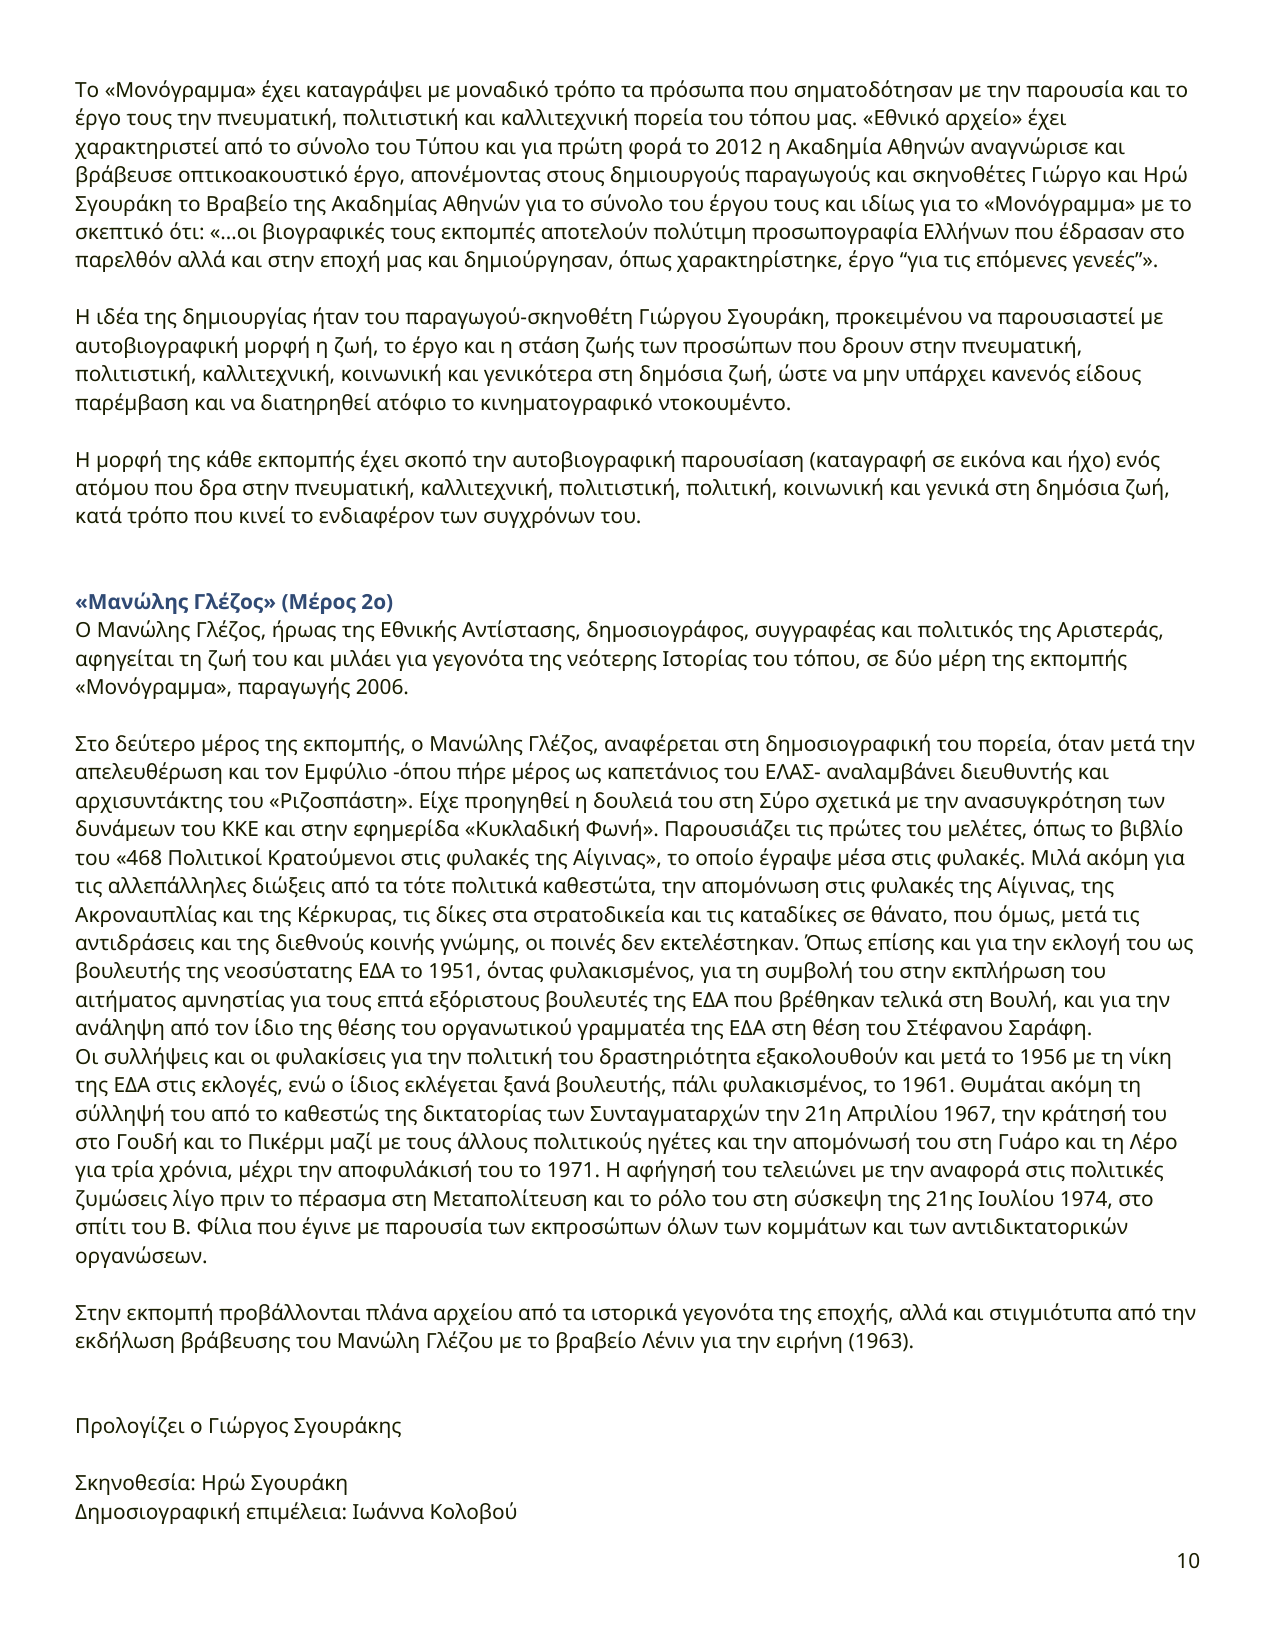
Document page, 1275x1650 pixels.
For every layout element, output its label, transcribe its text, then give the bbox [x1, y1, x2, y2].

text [75, 1355, 1200, 1525]
text Το «Μονόγραμμα» έχει καταγράψει με μοναδικό τρόπο τα πρόσωπα που σηματοδότησαν με την παρουσία και το έργο τους την πνευματική, πολιτιστική και καλλιτεχνική πορεία του τόπου μας. «Εθνικό αρχείο» έχει χαρακτηριστεί από το σύνολο του Τύπου και για πρώτη φορά το 2012 η Ακαδημία Αθηνών αναγνώρισε και βράβευσε οπτικοακουστικό έργο, απονέμοντας στους δημιουργούς παραγωγούς και σκηνοθέτες Γιώργο και Ηρώ Σγουράκη το Βραβείο της Ακαδημίας Αθηνών για το σύνολο του έργου τους και ιδίως για το «Μονόγραμμα» με το σκεπτικό ότι: «…οι βιογραφικές τους εκπομπές αποτελούν πολύτιμη προσωπογραφία Ελλήνων που έδρασαν στο παρελθόν αλλά και στην εποχή μας και δημιούργησαν, όπως χαρακτηρίστηκε, έργο “για τις επόμενες γενεές”». Η ιδέα της δημιουργίας ήταν του παραγωγού-σκηνοθέτη Γιώργου Σγουράκη, προκειμένου να παρουσιαστεί με αυτοβιογραφική μορφή η ζωή, το έργο και η στάση ζωής των προσώπων που δρουν στην πνευματική, πολιτιστική, καλλιτεχνική, κοινωνική και γενικότερα στη δημόσια ζωή, ώστε να μην υπάρχει κανενός είδους παρέμβαση και να διατηρηθεί ατόφιο το κινηματογραφικό ντοκουμέντο. Η μορφή της κάθε εκπομπής έχει σκοπό την αυτοβιογραφική παρουσίαση (καταγραφή σε εικόνα και ήχο) ενός ατόμου που δρα στην πνευματική, καλλιτεχνική, πολιτιστική, πολιτική, κοινωνική και γενικά στη δημόσια ζωή, κατά τρόπο που κινεί το ενδιαφέρον των συγχρόνων του. [75, 75, 1200, 530]
text «Μανώλης Γλέζος» (Μέρος 2ο) [75, 530, 1200, 615]
text Ο Μανώλης Γλέζος, ήρωας της Εθνικής Αντίστασης, δημοσιογράφος, συγγραφέας και πολιτικός της Αριστεράς, αφηγείται τη ζωή του και μιλάει για γεγονότα της νεότερης Ιστορίας του τόπου, σε δύο μέρη της εκπομπής «Μονόγραμμα», παραγωγής 2006. Στο δεύτερο μέρος της εκπομπής, ο Μανώλης Γλέζος, αναφέρεται στη δημοσιογραφική του πορεία, όταν μετά την απελευθέρωση και τον Εμφύλιο -όπου πήρε μέρος ως καπετάνιος του ΕΛΑΣ- αναλαμβάνει διευθυντής και αρχισυντάκτης του «Ριζοσπάστη». Είχε προηγηθεί η δουλειά του στη Σύρο σχετικά με την ανασυγκρότηση των δυνάμεων του ΚΚΕ και στην εφημερίδα «Κυκλαδική Φωνή». Παρουσιάζει τις πρώτες του μελέτες, όπως το βιβλίο του «468 Πολιτικοί Κρατούμενοι στις φυλακές της Αίγινας», το οποίο έγραψε μέσα στις φυλακές. Μιλά ακόμη για τις αλλεπάλληλες διώξεις από τα τότε πολιτικά καθεστώτα, την απομόνωση στις φυλακές της Αίγινας, της Ακροναυπλίας και της Κέρκυρας, τις δίκες στα στρατοδικεία και τις καταδίκες σε θάνατο, που όμως, μετά τις αντιδράσεις και της διεθνούς κοινής γνώμης, οι ποινές δεν εκτελέστηκαν. Όπως επίσης και για την εκλογή του ως βουλευτής της νεοσύστατης ΕΔΑ το 1951, όντας φυλακισμένος, για τη συμβολή του στην εκπλήρωση του αιτήματος αμνηστίας για τους επτά εξόριστους βουλευτές της ΕΔΑ που βρέθηκαν τελικά στη Βουλή, και για την ανάληψη από τον ίδιο της θέσης του οργανωτικού γραμματέα της ΕΔΑ στη θέση του Στέφανου Σαράφη. Οι συλλήψεις και οι φυλακίσεις για την πολιτική του δραστηριότητα εξακολουθούν και μετά το 1956 με τη νίκη της ΕΔΑ στις εκλογές, ενώ ο ίδιος εκλέγεται ξανά βουλευτής, πάλι φυλακισμένος, το 1961. Θυμάται ακόμη τη σύλληψή του από το καθεστώς της δικτατορίας των Συνταγματαρχών την 21η Απριλίου 1967, την κράτησή του στο Γουδή και το Πικέρμι μαζί με τους άλλους πολιτικούς ηγέτες και την απομόνωσή του στη Γυάρο και τη Λέρο για τρία χρόνια, μέχρι την αποφυλάκισή του το 1971. Η αφήγησή του τελειώνει με την αναφορά στις πολιτικές ζυμώσεις λίγο πριν το πέρασμα στη Μεταπολίτευση και το ρόλο του στη σύσκεψη της 21ης Ιουλίου 1974, στο σπίτι του Β. Φίλια που έγινε με παρουσία των εκπροσώπων όλων των κομμάτων και των αντιδικτατορικών οργανώσεων. Στην εκπομπή προβάλλονται πλάνα αρχείου από τα ιστορικά γεγονότα της εποχής, αλλά και στιγμιότυπα από την εκδήλωση βράβευσης του Μανώλη Γλέζου με το βραβείο Λένιν για την ειρήνη (1963). [75, 615, 1200, 1355]
